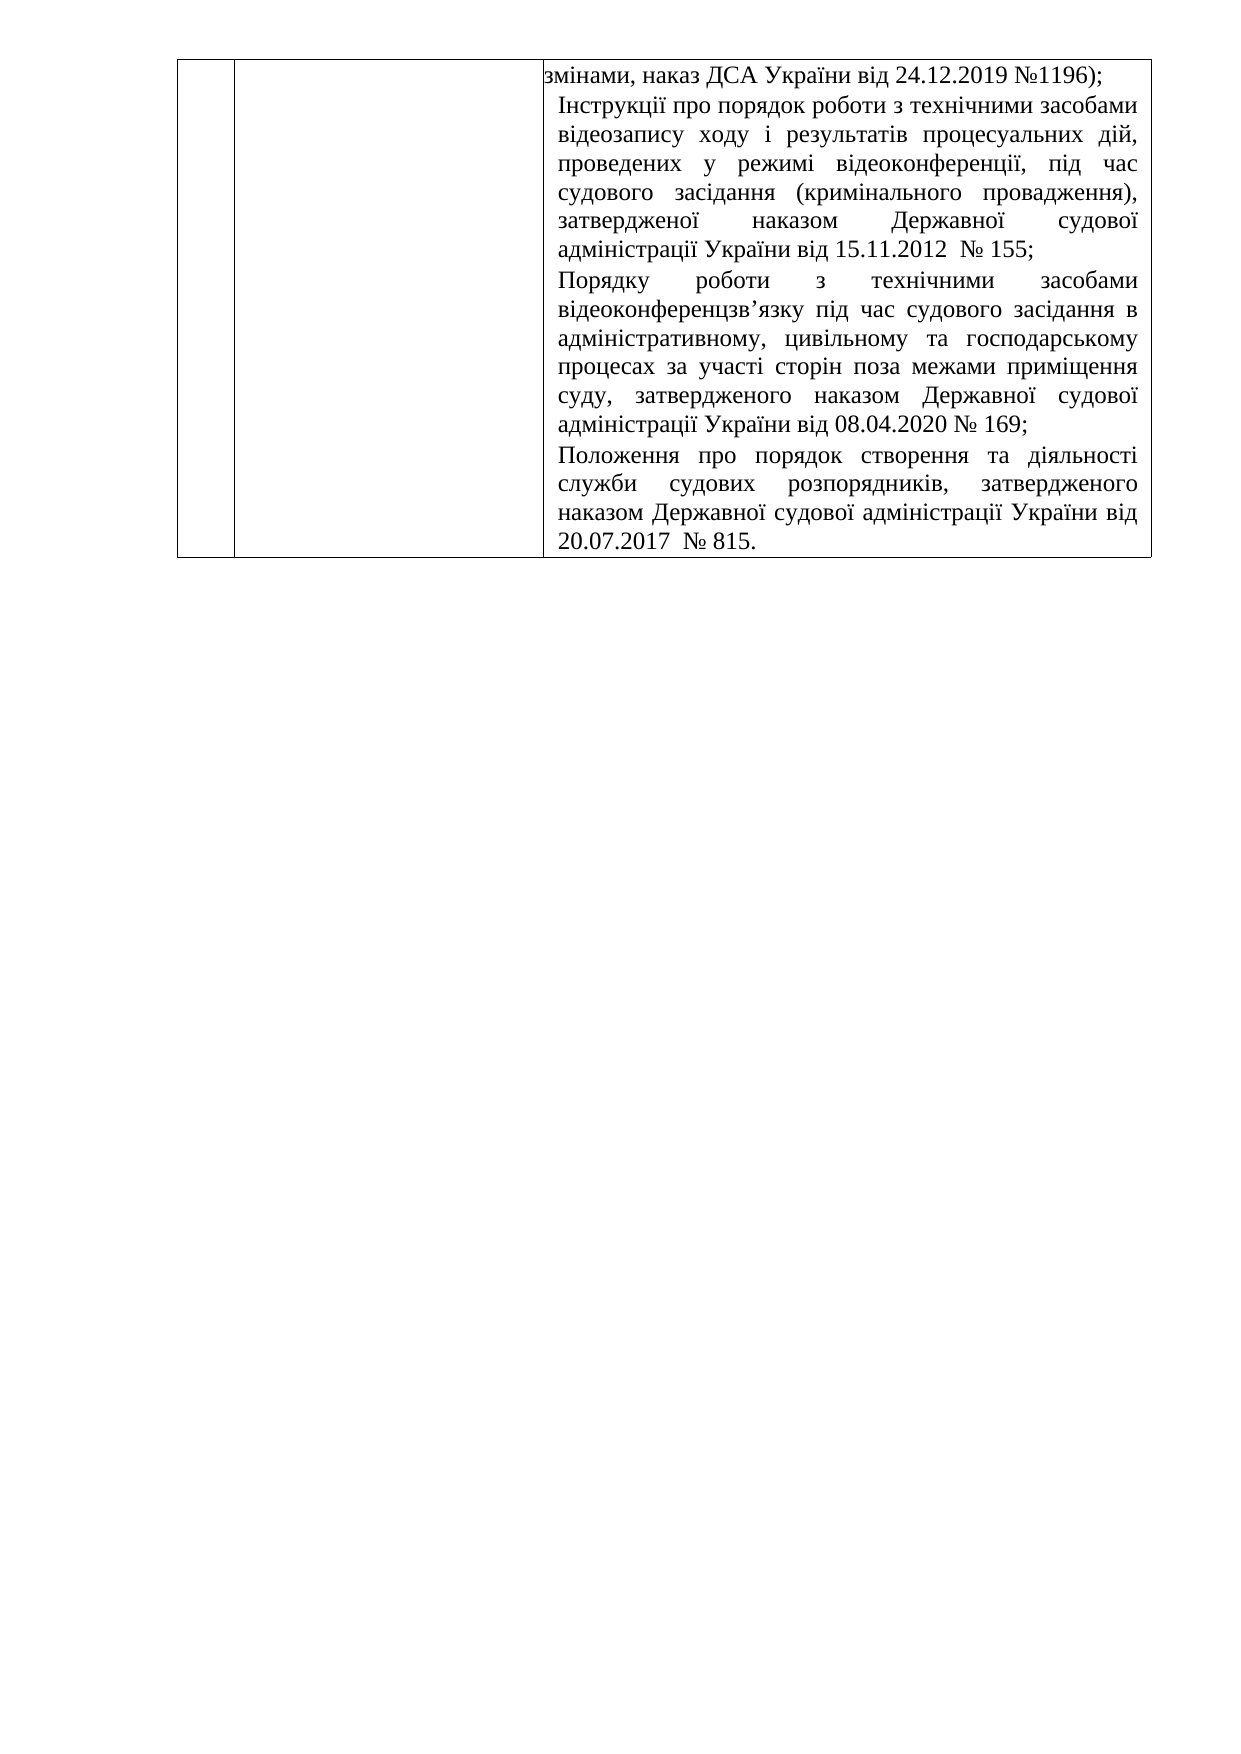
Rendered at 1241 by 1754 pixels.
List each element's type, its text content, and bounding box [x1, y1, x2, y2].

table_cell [544, 60, 1151, 557]
table_cell 2. [178, 60, 234, 557]
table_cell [235, 60, 543, 557]
